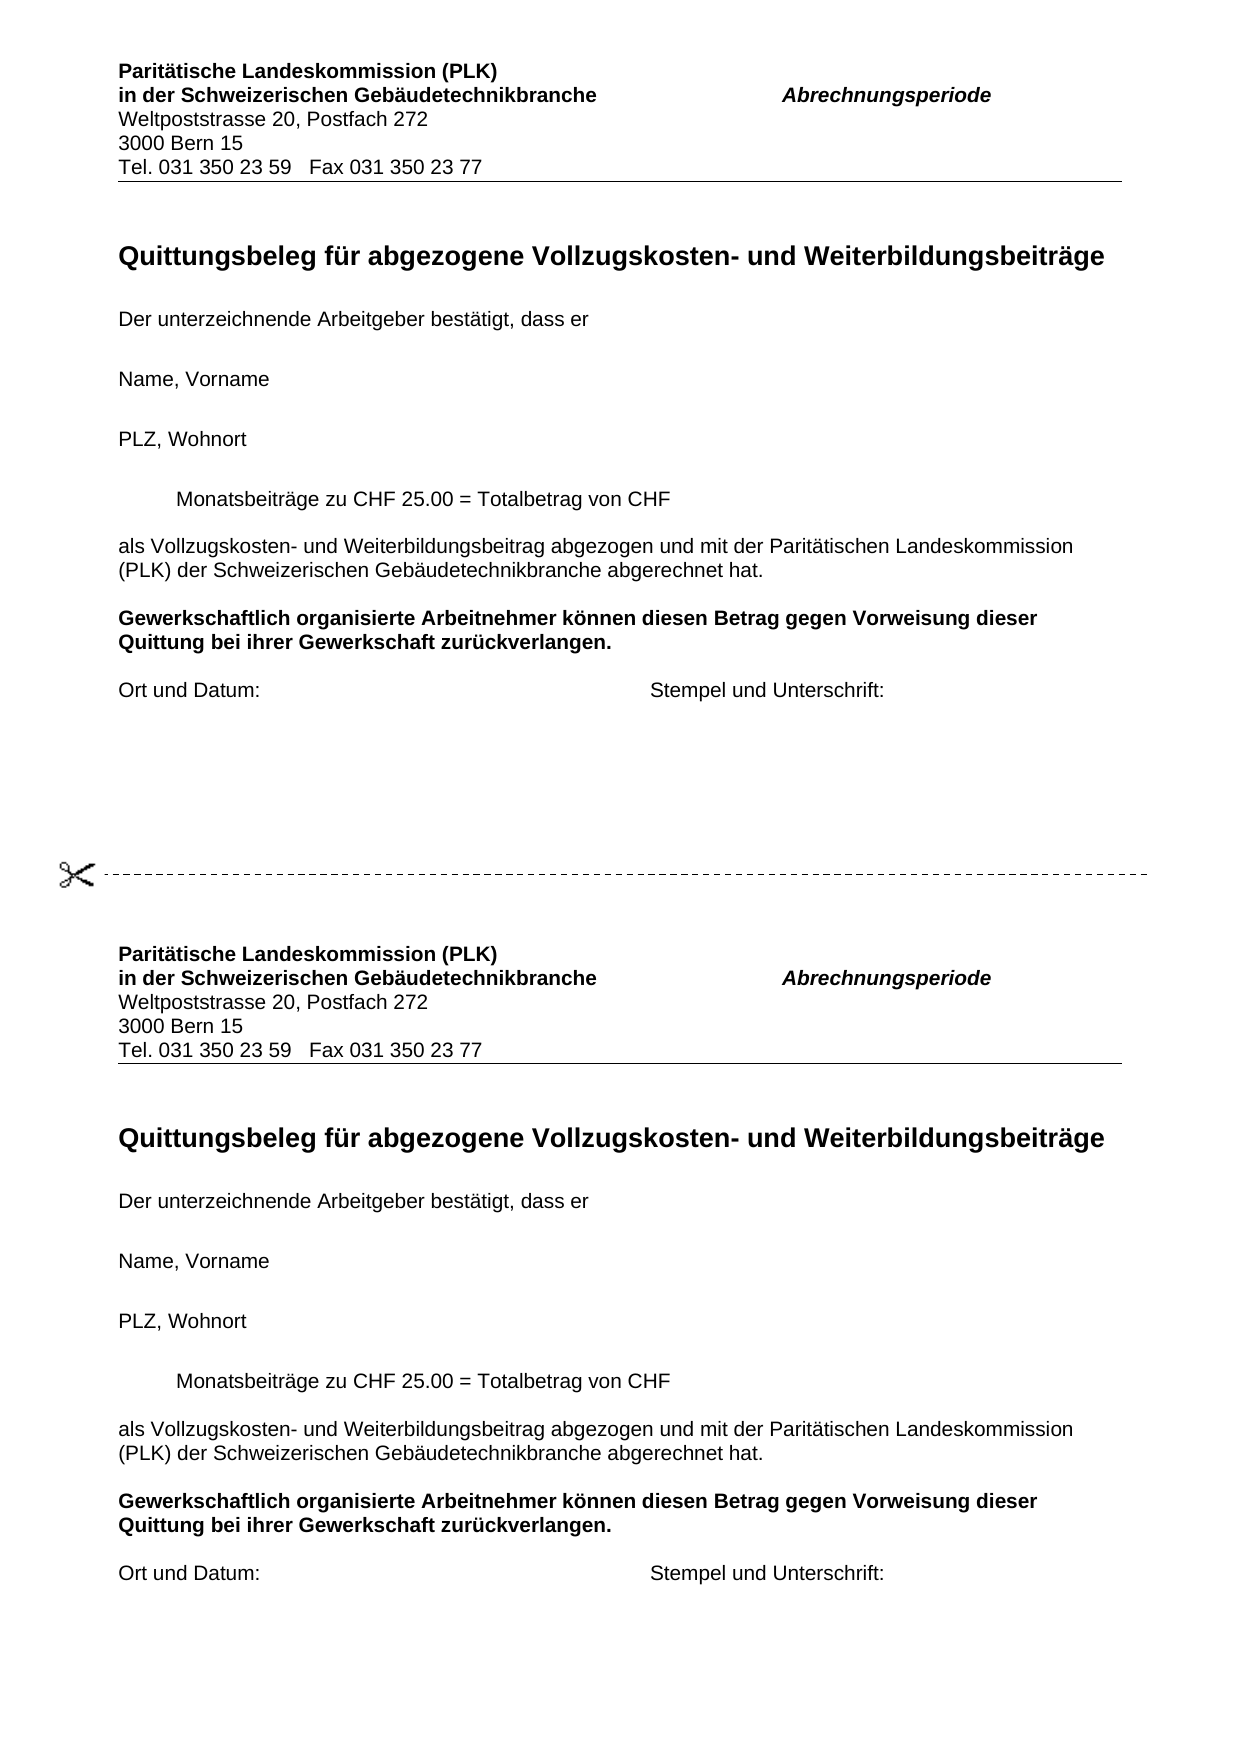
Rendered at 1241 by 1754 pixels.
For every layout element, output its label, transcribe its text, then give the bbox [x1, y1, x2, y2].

text Paritätische Landeskommission (PLK) [118, 59, 1122, 83]
text Der unterzeichnende Arbeitgeber bestätigt, dass er [118, 307, 1122, 331]
text in der Schweizerischen Gebäudetechnikbranche Abrechnungsperiode [118, 83, 1122, 107]
text Ort und Datum: Stempel und Unterschrift: [118, 1561, 1122, 1584]
text Weltpoststrasse 20, Postfach 272 [118, 989, 1122, 1013]
text als Vollzugskosten- und Weiterbildungsbeitrag abgezogen und mit der Paritätischen Landeskommission (PLK) der Schweizerischen Gebäudetechnikbranche abgerechnet hat. [118, 1417, 1122, 1465]
text Name, Vorname [118, 1249, 1122, 1273]
text Gewerkschaftlich organisierte Arbeitnehmer können diesen Betrag gegen Vorweisung dieser Quittung bei ihrer Gewerkschaft zurückverlangen. [118, 606, 1122, 654]
text Der unterzeichnende Arbeitgeber bestätigt, dass er [118, 1189, 1122, 1213]
text Name, Vorname [118, 367, 1122, 391]
text Quittungsbeleg für abgezogene Vollzugskosten- und Weiterbildungsbeiträge [118, 239, 1122, 271]
picture [57, 856, 105, 896]
text Weltpoststrasse 20, Postfach 272 [118, 107, 1122, 131]
text als Vollzugskosten- und Weiterbildungsbeitrag abgezogen und mit der Paritätischen Landeskommission (PLK) der Schweizerischen Gebäudetechnikbranche abgerechnet hat. [118, 534, 1122, 582]
text Tel. 031 350 23 59 Fax 031 350 23 77 [118, 155, 1122, 181]
text Monatsbeiträge zu CHF 25.00 = Totalbetrag von CHF [118, 1369, 1122, 1393]
text PLZ, Wohnort [118, 426, 1122, 450]
text PLZ, Wohnort [118, 1309, 1122, 1333]
text in der Schweizerischen Gebäudetechnikbranche Abrechnungsperiode [118, 966, 1122, 989]
text Tel. 031 350 23 59 Fax 031 350 23 77 [118, 1037, 1122, 1063]
text Quittungsbeleg für abgezogene Vollzugskosten- und Weiterbildungsbeiträge [118, 1122, 1122, 1153]
text Gewerkschaftlich organisierte Arbeitnehmer können diesen Betrag gegen Vorweisung dieser Quittung bei ihrer Gewerkschaft zurückverlangen. [118, 1489, 1122, 1537]
text Ort und Datum: Stempel und Unterschrift: [118, 678, 1122, 702]
text 3000 Bern 15 [118, 131, 1122, 155]
text Paritätische Landeskommission (PLK) [118, 942, 1122, 966]
text 3000 Bern 15 [118, 1013, 1122, 1037]
text Monatsbeiträge zu CHF 25.00 = Totalbetrag von CHF [118, 486, 1122, 510]
